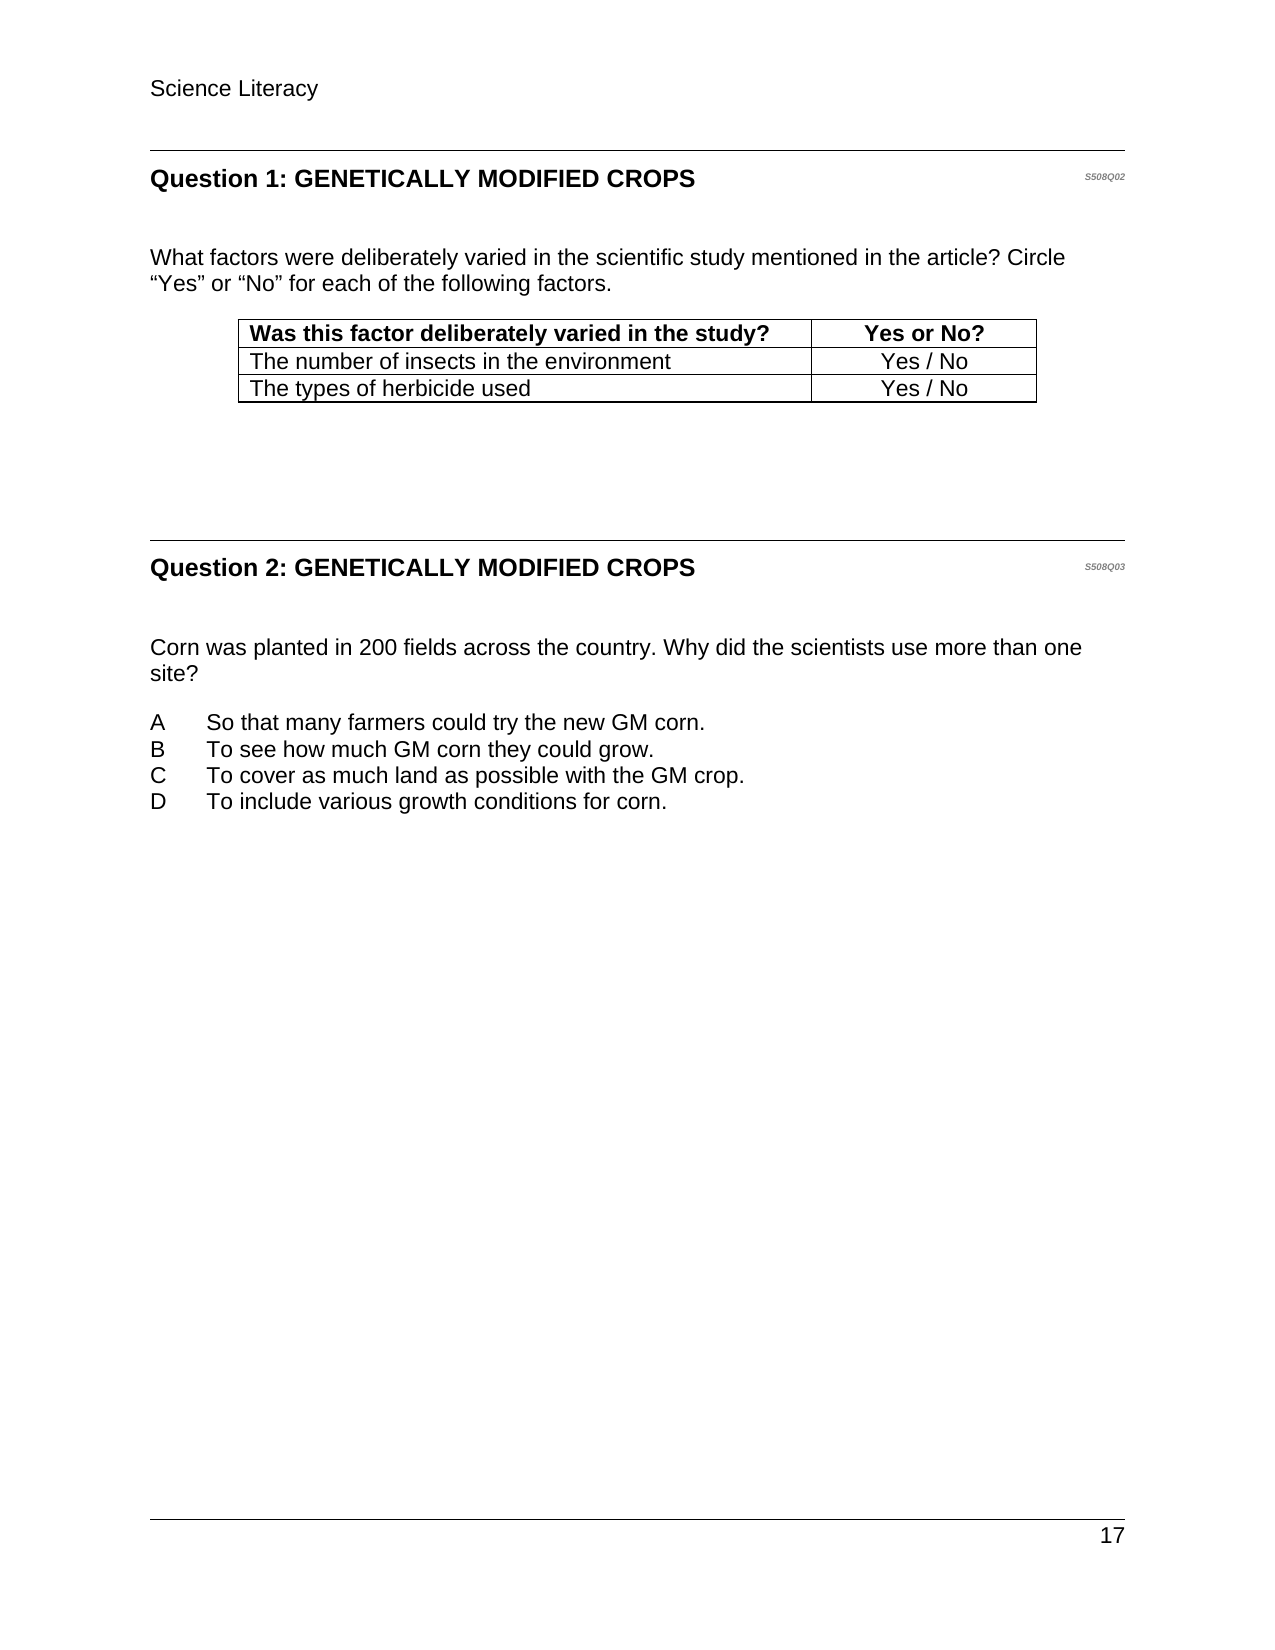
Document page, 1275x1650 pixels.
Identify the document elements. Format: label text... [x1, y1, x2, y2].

list So that many farmers could try the new GM corn. [150, 709, 1125, 736]
list To include various growth conditions for corn. [150, 788, 1125, 814]
list To see how much GM corn they could grow. [150, 736, 1125, 762]
text Corn was planted in 200 fields across the country. Why did the scientists use more than one site? [150, 633, 1125, 686]
table_header Was this factor deliberately varied in the study? [239, 320, 811, 347]
subtitle Question 2: GENETICALLY MODIFIED CROPS S508Q03 [150, 541, 1125, 582]
table_cell Yes / No [812, 348, 1036, 374]
table_cell The number of insects in the environment [239, 348, 811, 374]
list To cover as much land as possible with the GM crop. [150, 762, 1125, 788]
table_cell The types of herbicide used [239, 375, 811, 401]
text What factors were deliberately varied in the scientific study mentioned in the article? Circle “Yes” or “No” for each of the following factors. [150, 244, 1125, 296]
table_cell Yes / No [812, 375, 1036, 401]
table_header Yes or No? [812, 320, 1036, 347]
subtitle Question 1: GENETICALLY MODIFIED CROPS S508Q02 [150, 151, 1125, 192]
